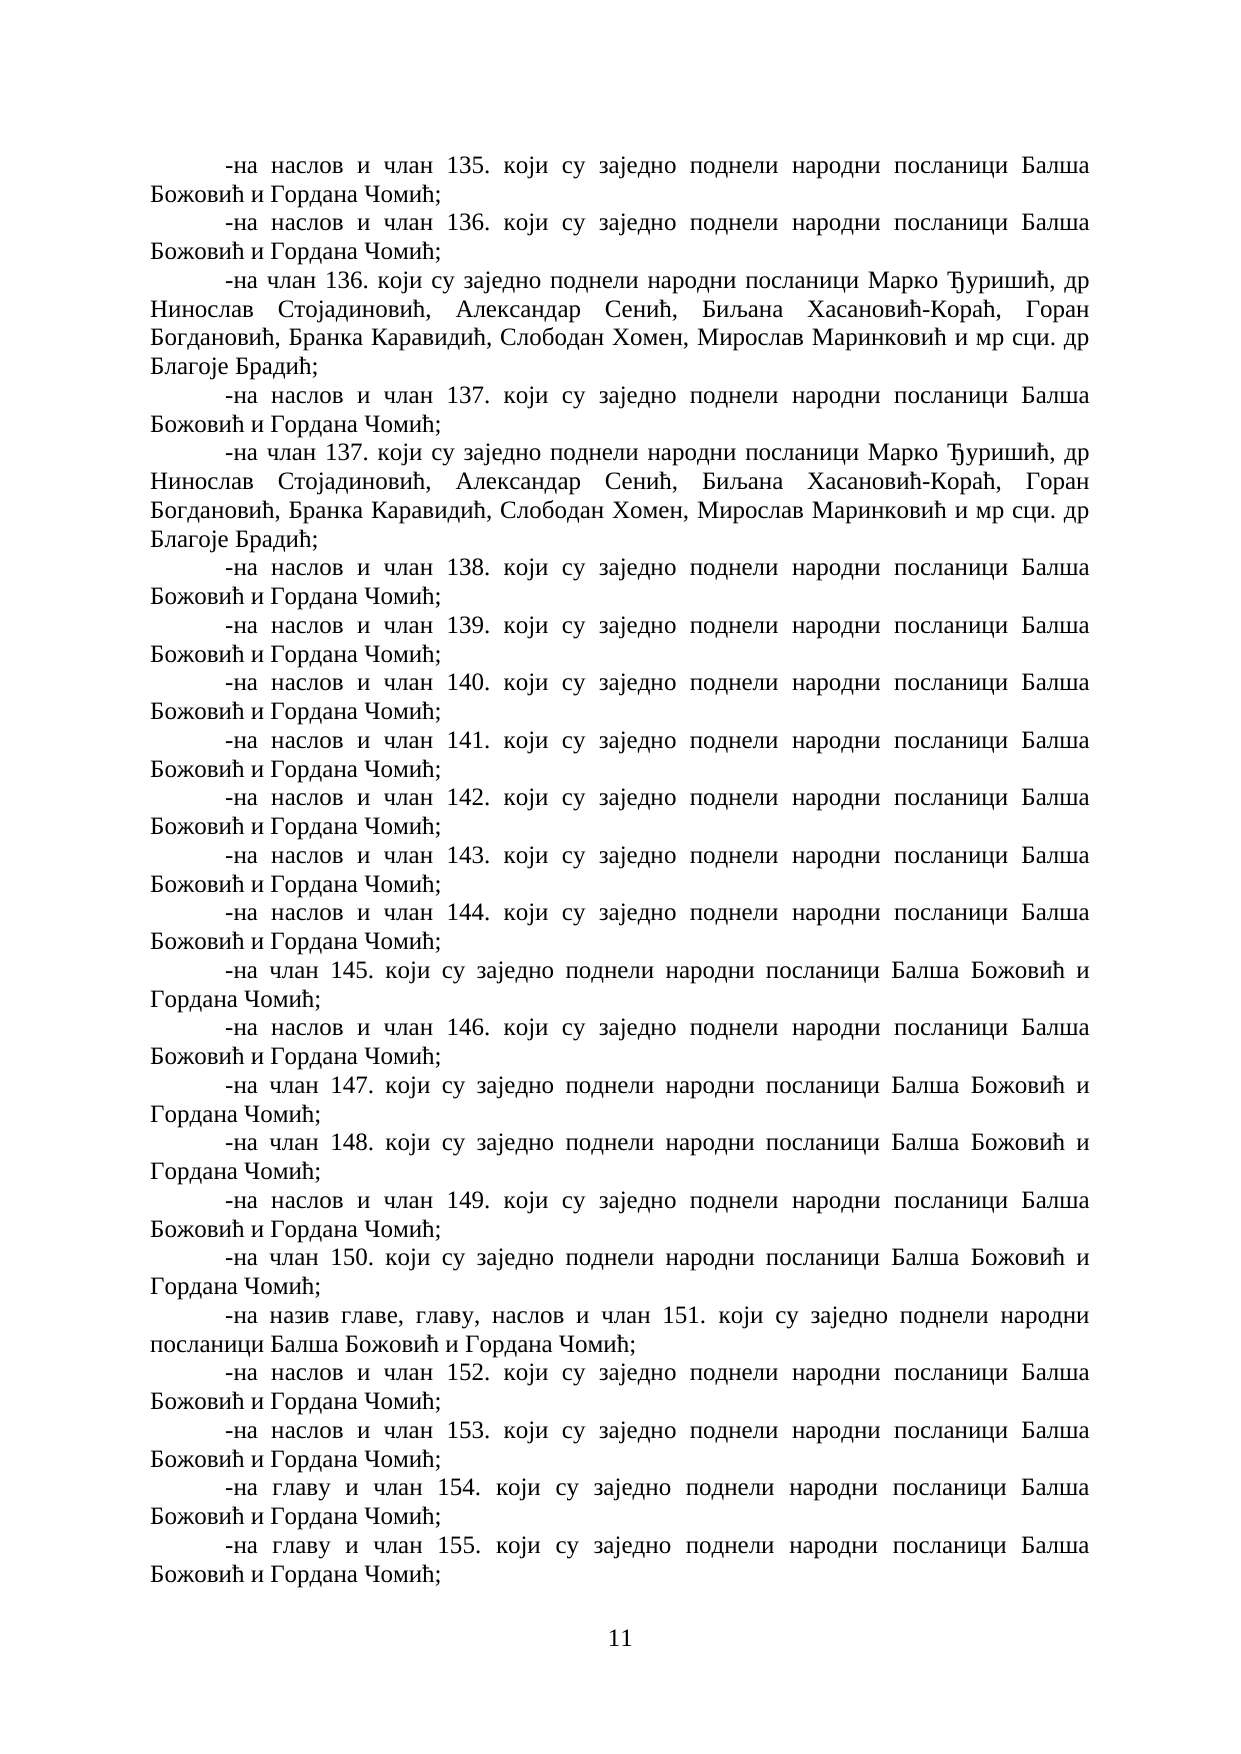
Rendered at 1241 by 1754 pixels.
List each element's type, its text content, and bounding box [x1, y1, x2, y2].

text -на наслов и члан 138. који су заједно поднели народни посланици Балша Божовић и Гордана Чомић; [150, 552, 1090, 610]
text -на наслов и члан 153. који су заједно поднели народни посланици Балша Божовић и Гордана Чомић; [150, 1415, 1090, 1472]
text -на члан 145. који су заједно поднели народни посланици Балша Божовић и Гордана Чомић; [150, 955, 1090, 1012]
text -на члан 137. који су заједно поднели народни посланици Марко Ђуришић, др Нинослав Стојадиновић, Александар Сенић, Биљана Хасановић-Кораћ, Горан Богдановић, Бранка Каравидић, Слободан Хомен, Мирослав Маринковић и мр сци. др Благоје Брадић; [150, 437, 1090, 552]
text -на наслов и члан 143. који су заједно поднели народни посланици Балша Божовић и Гордана Чомић; [150, 840, 1090, 897]
text -на наслов и члан 152. који су заједно поднели народни посланици Балша Божовић и Гордана Чомић; [150, 1357, 1090, 1415]
text -на члан 148. који су заједно поднели народни посланици Балша Божовић и Гордана Чомић; [150, 1127, 1090, 1185]
text -на наслов и члан 140. који су заједно поднели народни посланици Балша Божовић и Гордана Чомић; [150, 667, 1090, 725]
text -на члан 136. који су заједно поднели народни посланици Марко Ђуришић, др Нинослав Стојадиновић, Александар Сенић, Биљана Хасановић-Кораћ, Горан Богдановић, Бранка Каравидић, Слободан Хомен, Мирослав Маринковић и мр сци. др Благоје Брадић; [150, 265, 1090, 380]
text -на наслов и члан 141. који су заједно поднели народни посланици Балша Божовић и Гордана Чомић; [150, 725, 1090, 782]
text -на члан 147. који су заједно поднели народни посланици Балша Божовић и Гордана Чомић; [150, 1070, 1090, 1127]
text -на главу и члан 155. који су заједно поднели народни посланици Балша Божовић и Гордана Чомић; [150, 1530, 1090, 1587]
text -на наслов и члан 135. који су заједно поднели народни посланици Балша Божовић и Гордана Чомић; [150, 150, 1090, 207]
text -на члан 150. који су заједно поднели народни посланици Балша Божовић и Гордана Чомић; [150, 1242, 1090, 1300]
text -на наслов и члан 142. који су заједно поднели народни посланици Балша Божовић и Гордана Чомић; [150, 782, 1090, 840]
text -на наслов и члан 144. који су заједно поднели народни посланици Балша Божовић и Гордана Чомић; [150, 897, 1090, 955]
text -на назив главе, главу, наслов и члан 151. који су заједно поднели народни посланици Балша Божовић и Гордана Чомић; [150, 1300, 1090, 1357]
text -на наслов и члан 149. који су заједно поднели народни посланици Балша Божовић и Гордана Чомић; [150, 1185, 1090, 1242]
text -на главу и члан 154. који су заједно поднели народни посланици Балша Божовић и Гордана Чомић; [150, 1472, 1090, 1530]
text -на наслов и члан 146. који су заједно поднели народни посланици Балша Божовић и Гордана Чомић; [150, 1012, 1090, 1070]
text -на наслов и члан 137. који су заједно поднели народни посланици Балша Божовић и Гордана Чомић; [150, 380, 1090, 437]
text -на наслов и члан 139. који су заједно поднели народни посланици Балша Божовић и Гордана Чомић; [150, 610, 1090, 667]
text -на наслов и члан 136. који су заједно поднели народни посланици Балша Божовић и Гордана Чомић; [150, 207, 1090, 265]
